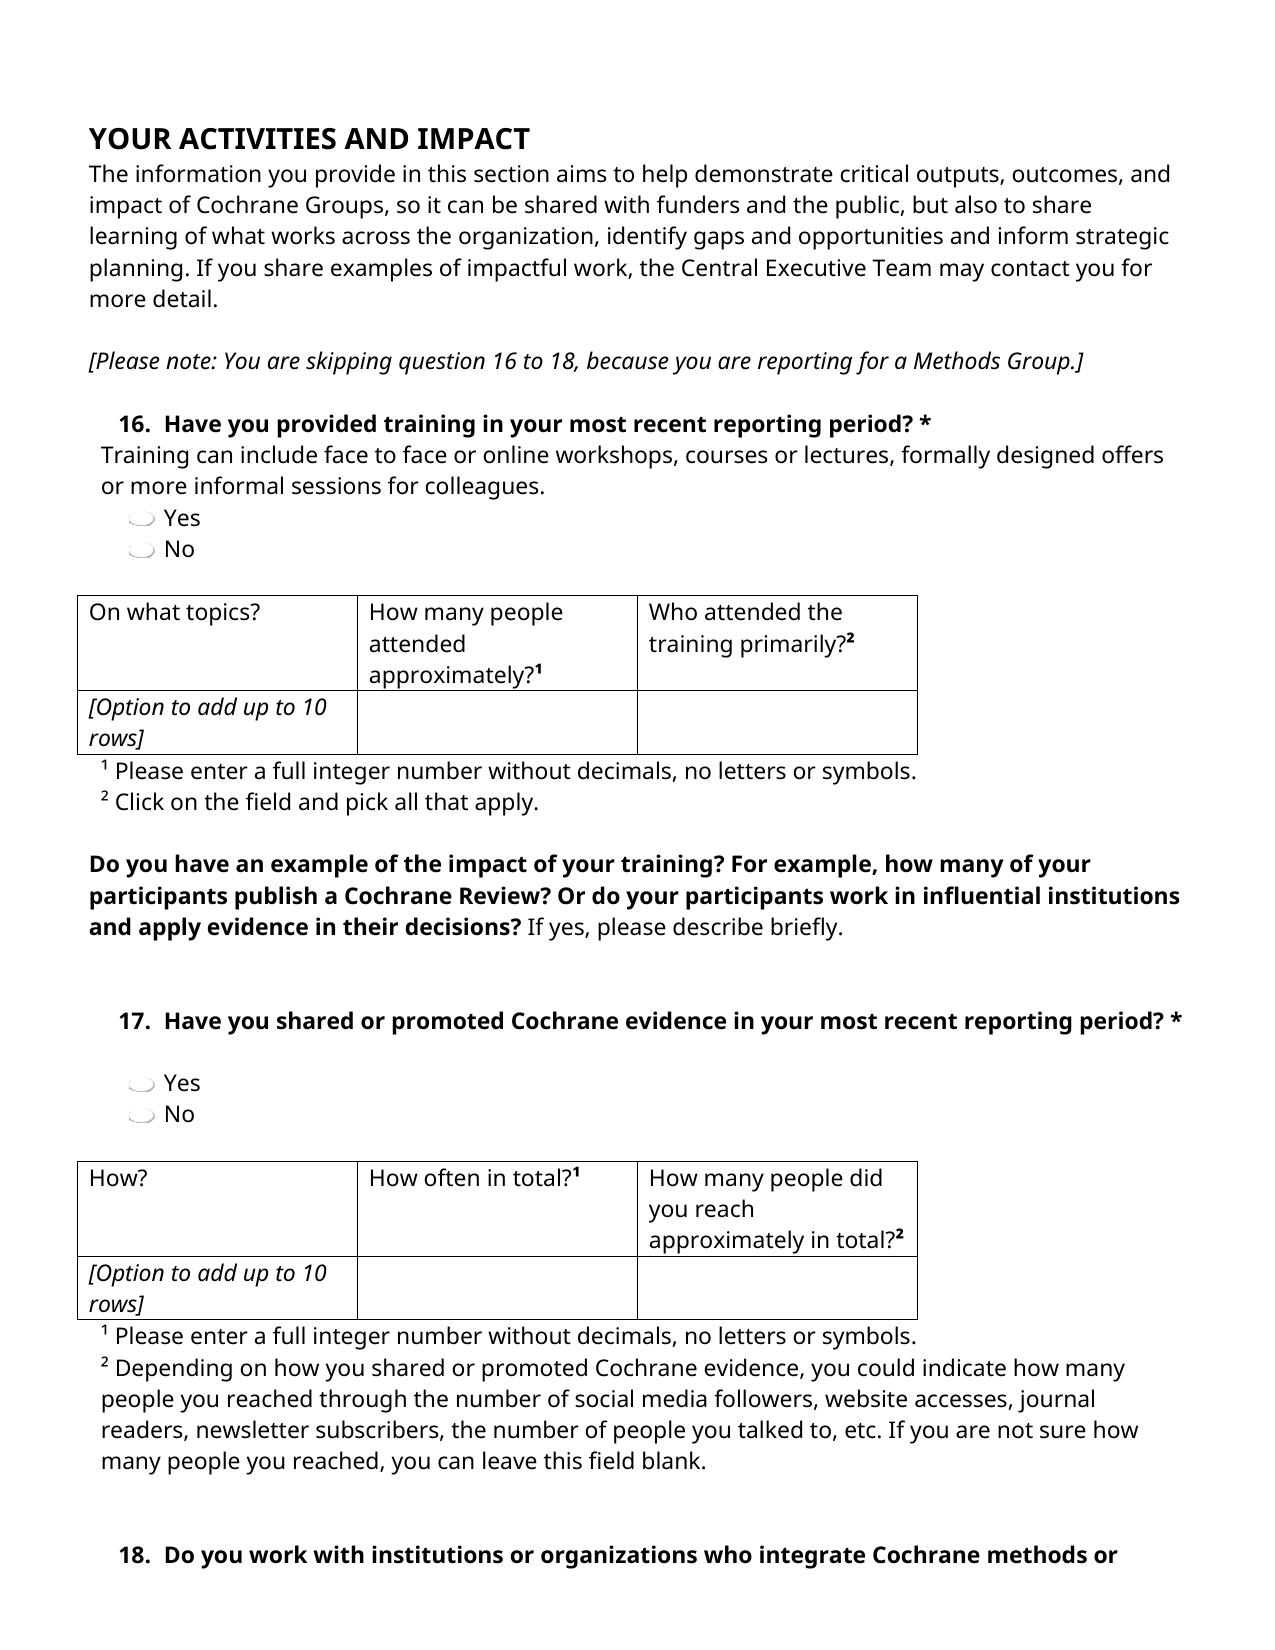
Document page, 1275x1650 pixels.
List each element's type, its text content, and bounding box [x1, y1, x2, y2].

list No [126, 1098, 417, 1130]
table_cell [Option to add up to 10 rows] [78, 1257, 357, 1319]
subtitle The information you provide in this section aims to help demonstrate critical outputs, outcomes, and impact of Cochrane Groups, so it can be shared with funders and the public, but also to share learning of what works across the organization, identify gaps and opportunities and inform strategic planning. If you share examples of impactful work, the Central Executive Team may contact you for more detail. [89, 158, 1186, 314]
picture [127, 1075, 155, 1092]
subtitle Do you have an example of the impact of your training? For example, how many of your participants publish a Cochrane Review? Or do your participants work in influential institutions and apply evidence in their decisions? If yes, please describe briefly. [89, 848, 1186, 942]
table_header On what topics? [78, 596, 357, 690]
list Yes [126, 1067, 417, 1098]
subtitle Training can include face to face or online workshops, courses or lectures, formally designed offers or more informal sessions for colleagues. [101, 439, 1186, 502]
list Yes [126, 502, 417, 533]
picture [127, 540, 155, 558]
subtitle Have you provided training in your most recent reporting period? * [118, 408, 1186, 439]
table_cell [638, 691, 917, 754]
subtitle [118, 1539, 1186, 1570]
text YOUR ACTIVITIES AND IMPACT [89, 118, 1186, 158]
text [Please note: You are skipping question 16 to 18, because you are reporting for a Methods Group.] [89, 345, 1186, 377]
picture [127, 509, 155, 526]
picture [127, 1106, 155, 1123]
subtitle ¹ Please enter a full integer number without decimals, no letters or symbols. ² Click on the field and pick all that apply. [101, 755, 1186, 817]
table_header How many people attended approximately?¹ [358, 596, 637, 690]
table_cell [Option to add up to 10 rows] [78, 691, 357, 754]
table_cell [358, 1257, 637, 1319]
table_cell [358, 691, 637, 754]
table_header How often in total?¹ [358, 1162, 637, 1256]
subtitle Have you shared or promoted Cochrane evidence in your most recent reporting period? * [118, 1005, 1186, 1036]
list No [126, 533, 417, 564]
subtitle ¹ Please enter a full integer number without decimals, no letters or symbols. ² Depending on how you shared or promoted Cochrane evidence, you could indicate how many people you reached through the number of social media followers, website accesses, journal readers, newsletter subscribers, the number of people you talked to, etc. If you are not sure how many people you reached, you can leave this field blank. [101, 1320, 1186, 1477]
table_cell [638, 1257, 917, 1319]
table_header Who attended the training primarily?² [638, 596, 917, 690]
table_header How many people did you reach approximately in total?² [638, 1162, 917, 1256]
table_header How? [78, 1162, 357, 1256]
